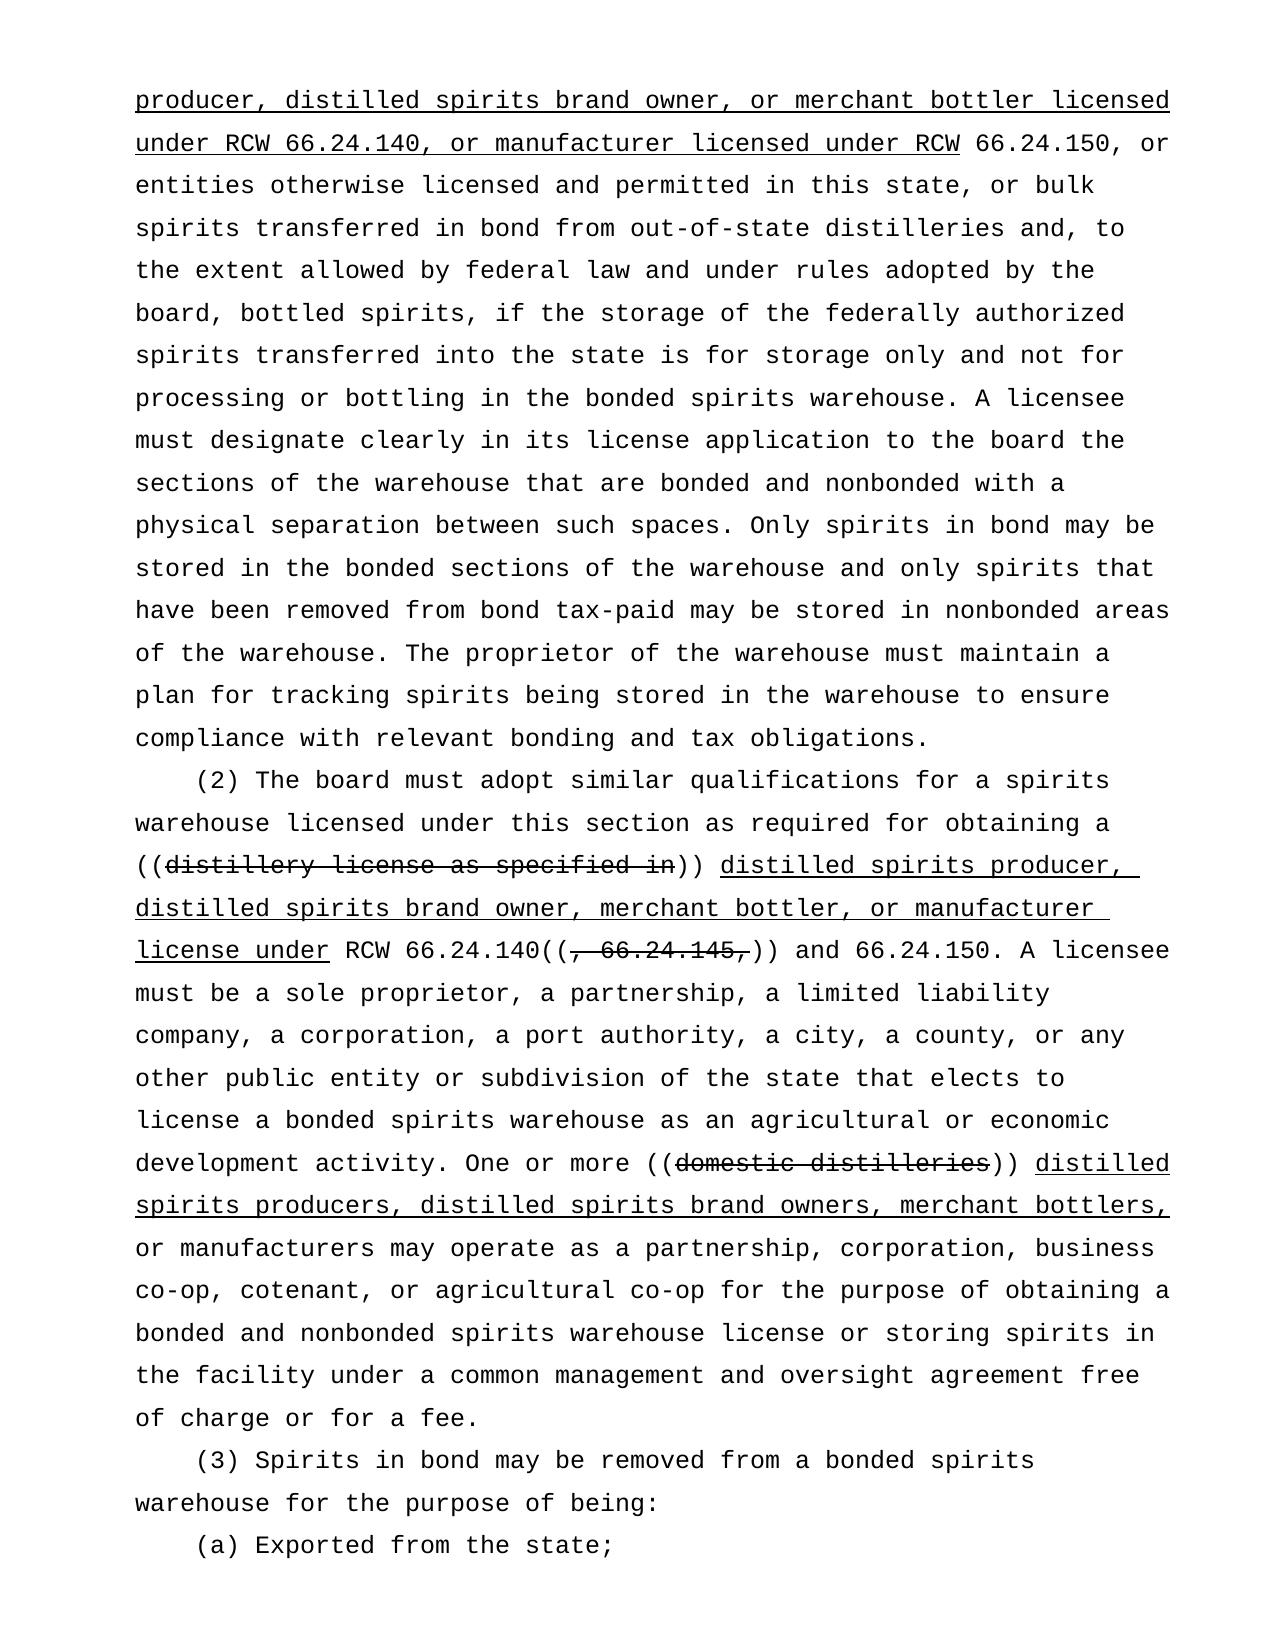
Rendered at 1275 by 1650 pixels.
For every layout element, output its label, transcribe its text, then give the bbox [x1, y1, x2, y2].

text (2) The board must adopt similar qualifications for a spirits warehouse licensed under this section as required for obtaining a ((distillery license as specified in)) distilled spirits producer, distilled spirits brand owner, merchant bottler, or manufacturer license under RCW 66.24.140((, 66.24.145,)) and 66.24.150. A licensee must be a sole proprietor, a partnership, a limited liability company, a corporation, a port authority, a city, a county, or any other public entity or subdivision of the state that elects to license a bonded spirits warehouse as an agricultural or economic development activity. One or more ((domestic distilleries)) distilled spirits producers, distilled spirits brand owners, merchant bottlers, or manufacturers may operate as a partnership, corporation, business co-op, cotenant, or agricultural co-op for the purpose of obtaining a bonded and nonbonded spirits warehouse license or storing spirits in the facility under a common management and oversight agreement free of charge or for a fee. [135, 755, 1170, 1216]
text (3) Spirits in bond may be removed from a bonded spirits warehouse for the purpose of being: [135, 1435, 1170, 1520]
text (a) Exported from the state; [135, 1520, 1170, 1562]
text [135, 113, 1170, 755]
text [135, 75, 1170, 111]
text (2) The board must adopt similar qualifications for a spirits warehouse licensed under this section as required for obtaining a ((distillery license as specified in)) distilled spirits producer, distilled spirits brand owner, merchant bottler, or manufacturer license under RCW 66.24.140((, 66.24.145,)) and 66.24.150. A licensee must be a sole proprietor, a partnership, a limited liability company, a corporation, a port authority, a city, a county, or any other public entity or subdivision of the state that elects to license a bonded spirits warehouse as an agricultural or economic development activity. One or more ((domestic distilleries)) distilled spirits producers, distilled spirits brand owners, merchant bottlers, or manufacturers may operate as a partnership, corporation, business co-op, cotenant, or agricultural co-op for the purpose of obtaining a bonded and nonbonded spirits warehouse license or storing spirits in the facility under a common management and oversight agreement free of charge or for a fee. [135, 1218, 1170, 1435]
